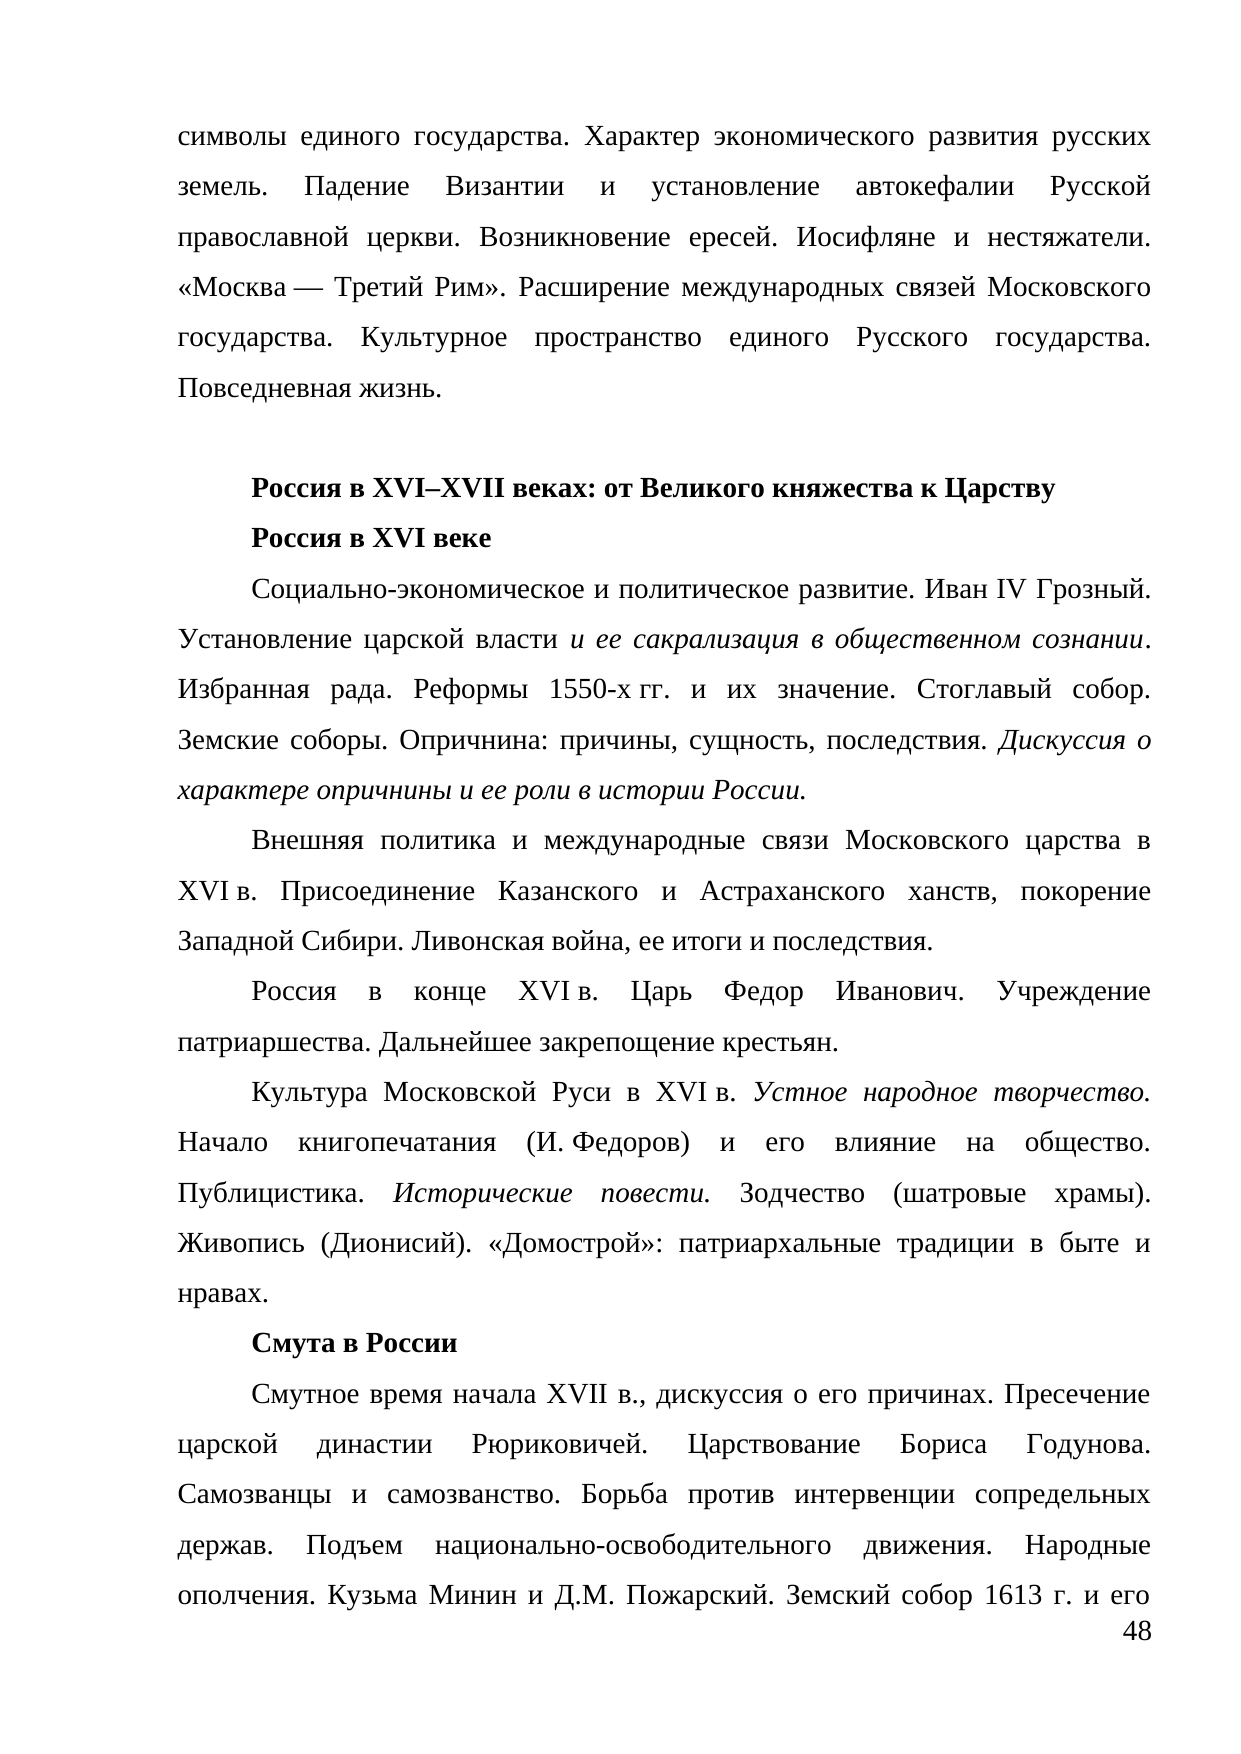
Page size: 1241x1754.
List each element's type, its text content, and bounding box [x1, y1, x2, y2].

text Россия в XVI–XVII веках: от Великого княжества к Царству [177, 470, 1152, 504]
text Внешняя политика и международные связи Московского царства в XVI в. Присоединение Казанского и Астраханского ханств, покорение Западной Сибири. Ливонская война, ее итоги и последствия. [177, 822, 1152, 957]
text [177, 1376, 1152, 1611]
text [177, 118, 1152, 403]
text Россия в конце XVI в. Царь Федор Иванович. Учреждение патриаршества. Дальнейшее закрепощение крестьян. [177, 973, 1152, 1057]
text Культура Московской Руси в XVI в. Устное народное творчество. Начало книгопечатания (И. Федоров) и его влияние на общество. Публицистика. Исторические повести. Зодчество (шатровые храмы). Живопись (Дионисий). «Домострой»: патриархальные традиции в быте и нравах. [177, 1074, 1152, 1309]
text Смута в России [177, 1326, 1152, 1359]
text Социально-экономическое и политическое развитие. Иван IV Грозный. Установление царской власти и ее сакрализация в общественном сознании. Избранная рада. Реформы 1550-х гг. и их значение. Стоглавый собор. Земские соборы. Опричнина: причины, сущность, последствия. Дискуссия о характере опричнины и ее роли в истории России. [177, 571, 1152, 806]
text Россия в XVI веке [177, 521, 1152, 554]
